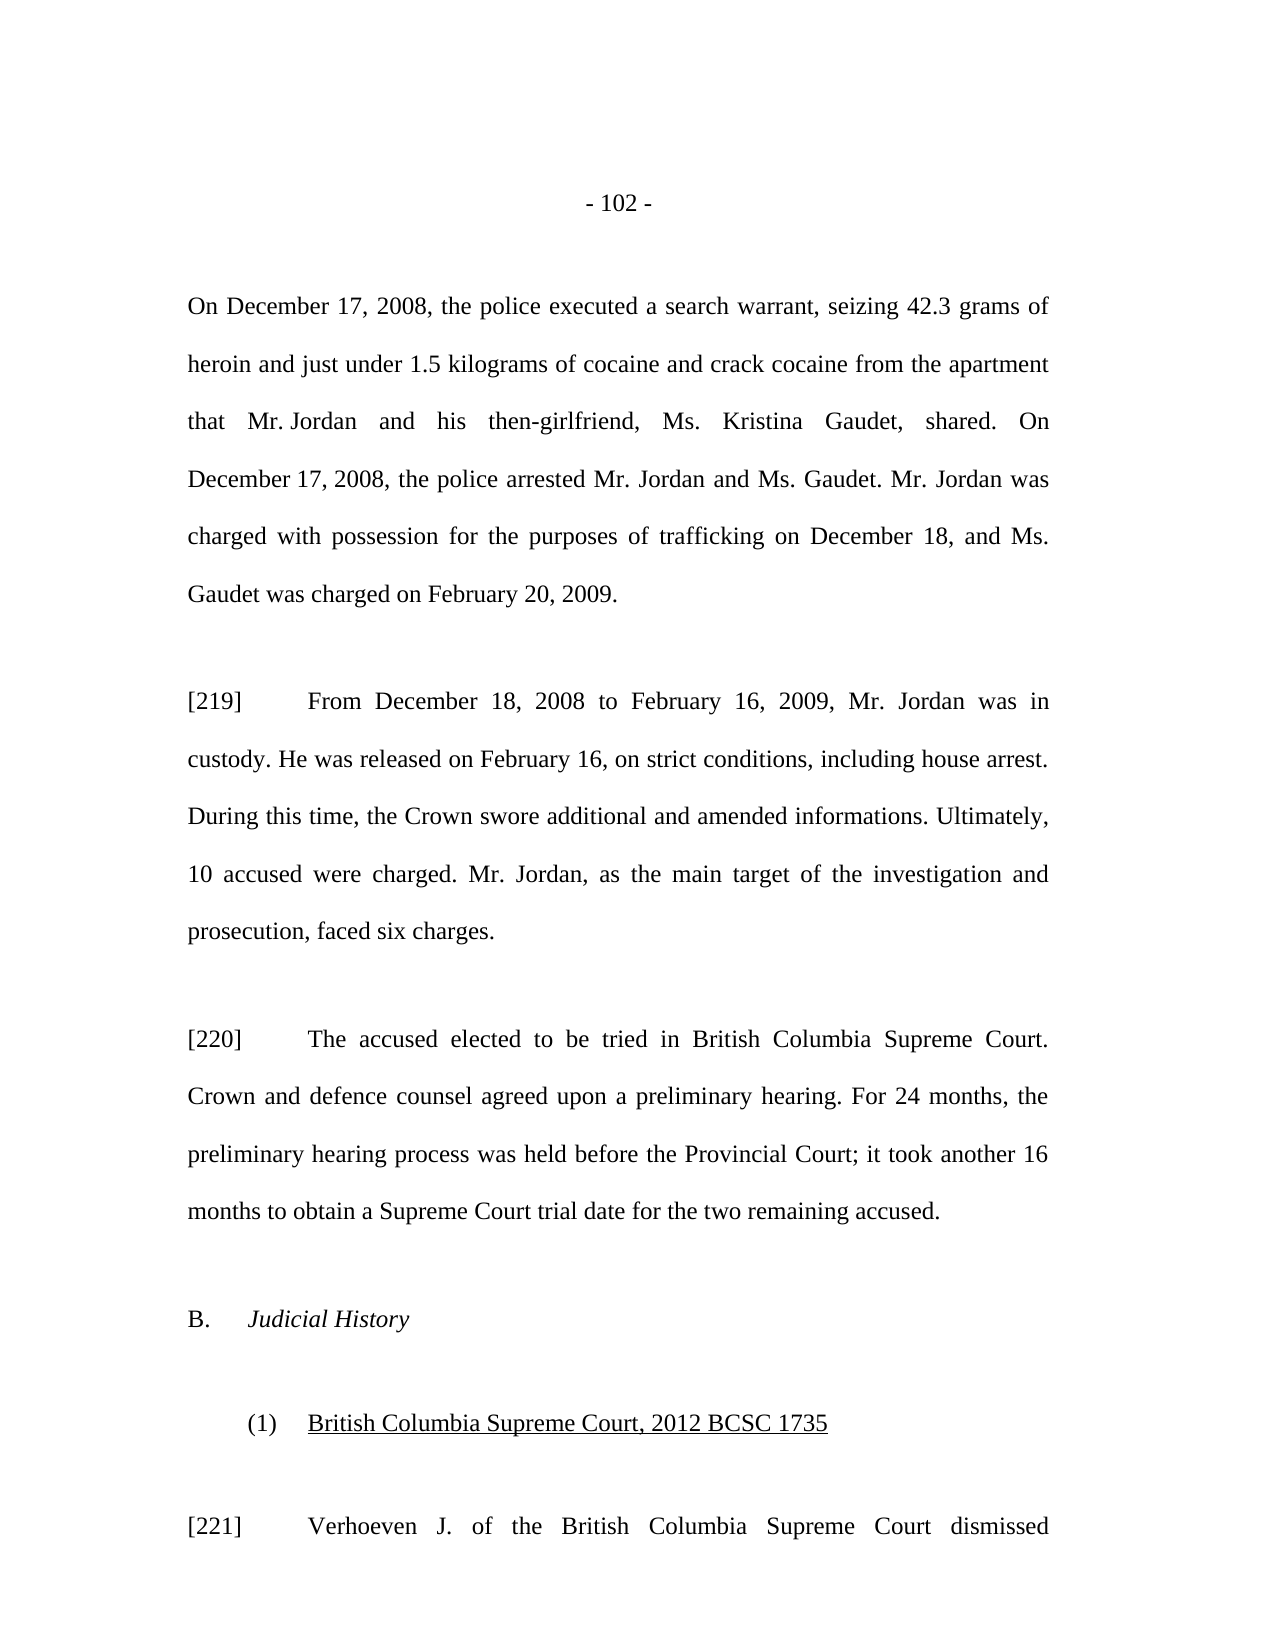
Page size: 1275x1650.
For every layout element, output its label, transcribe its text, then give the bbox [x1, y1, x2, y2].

text The accused elected to be tried in British Columbia Supreme Court. Crown and defence counsel agreed upon a preliminary hearing. For 24 months, the preliminary hearing process was held before the Provincial Court; it took another 16 months to obtain a Supreme Court trial date for the two remaining accused. [187, 1024, 1050, 1225]
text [187, 291, 1050, 608]
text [187, 1511, 1050, 1540]
title British Columbia Supreme Court, 2012 BCSC 1735 [247, 1408, 1050, 1436]
title Judicial History [187, 1304, 1050, 1333]
text From December 18, 2008 to February 16, 2009, Mr. Jordan was in custody. He was released on February 16, on strict conditions, including house arrest. During this time, the Crown swore additional and amended informations. Ultimately, 10 accused were charged. Mr. Jordan, as the main target of the investigation and prosecution, faced six charges. [187, 686, 1050, 945]
